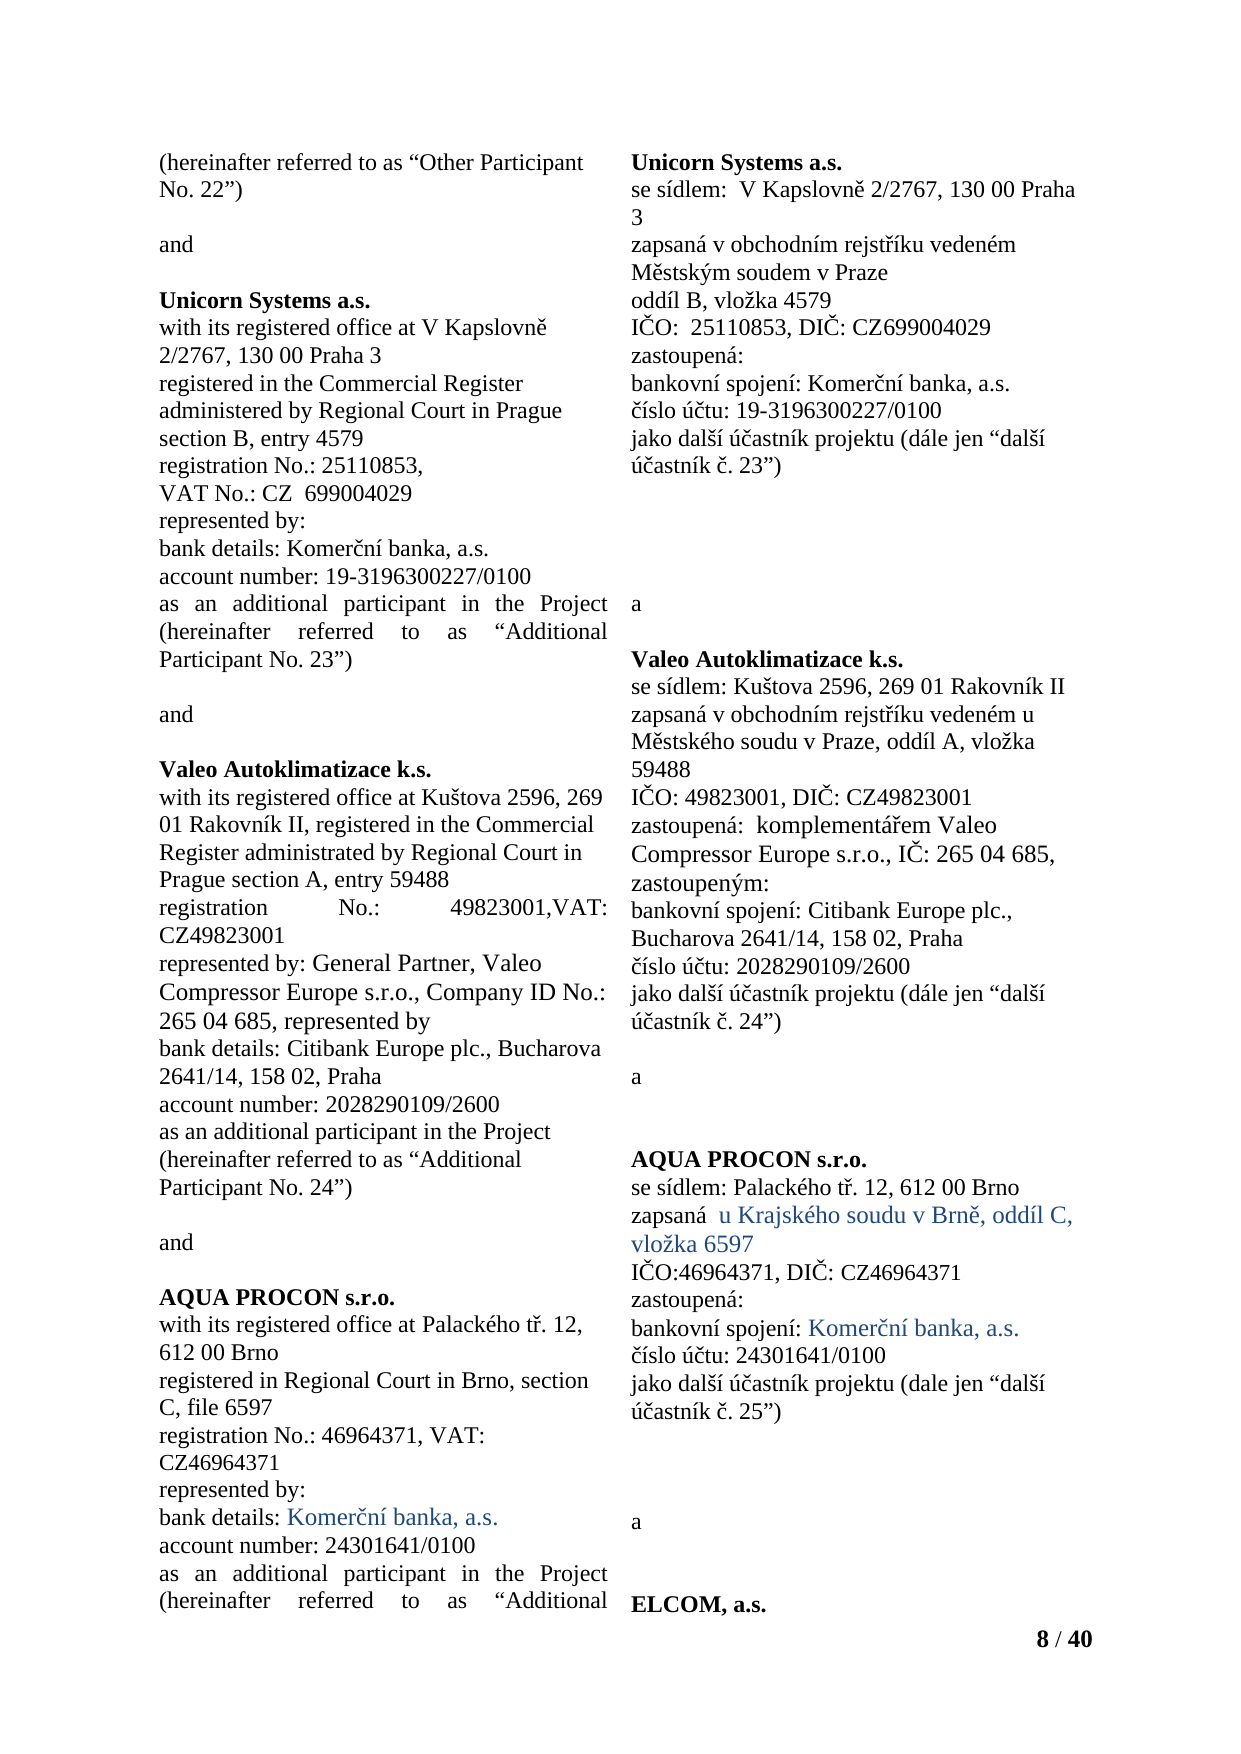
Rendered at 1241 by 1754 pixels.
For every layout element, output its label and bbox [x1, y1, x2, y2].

table_header [148, 148, 619, 1618]
table_header [620, 148, 1091, 1618]
